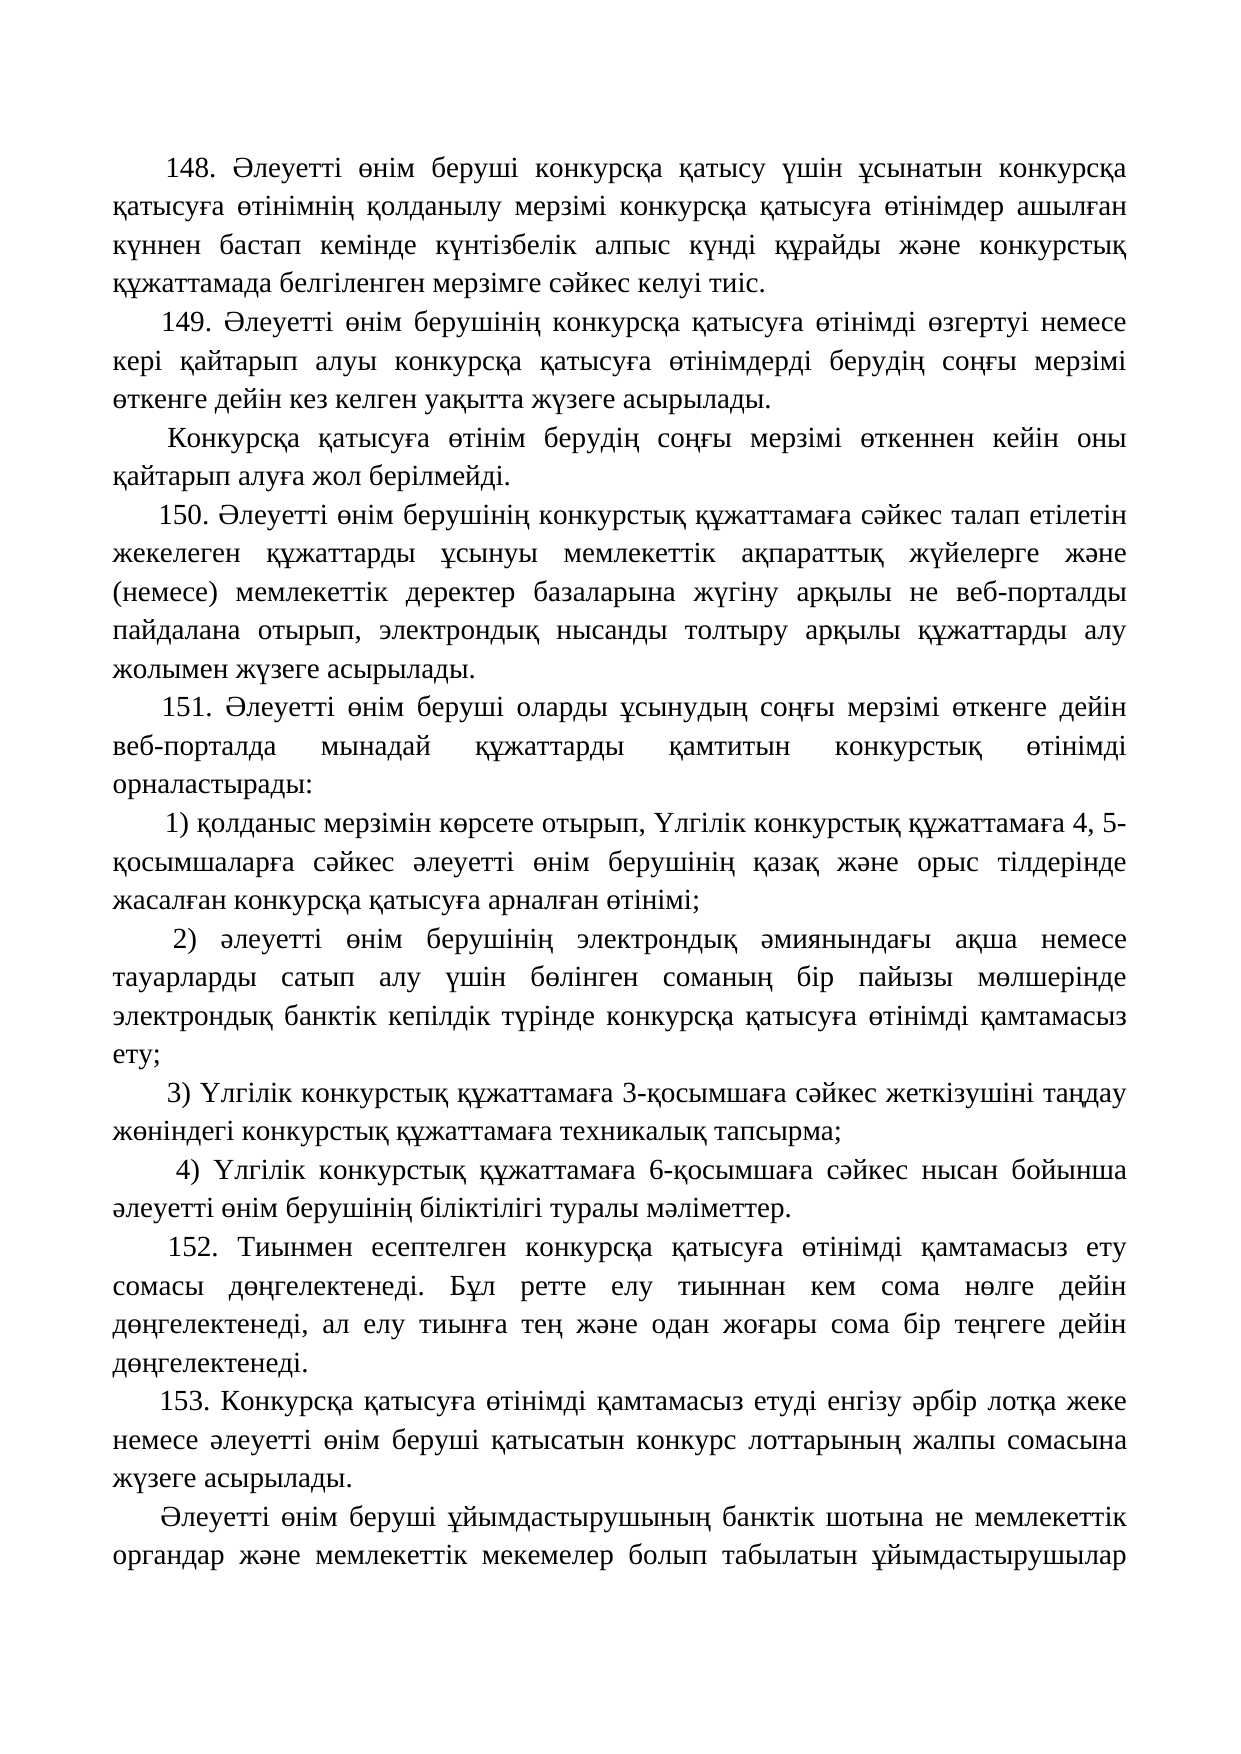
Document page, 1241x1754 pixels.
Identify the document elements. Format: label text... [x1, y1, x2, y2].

text 150. Әлеуетті өнім берушінің конкурстық құжаттамаға сәйкес талап етілетін жекелеген құжаттарды ұсынуы мемлекеттік ақпараттық жүйелерге және (немесе) мемлекеттік деректер базаларына жүгіну арқылы не веб-порталды пайдалана отырып, электрондық нысанды толтыру арқылы құжаттарды алу жолымен жүзеге асырылады. [112, 497, 1128, 684]
text 3) Үлгілік конкурстық құжаттамаға 3-қосымшаға сәйкес жеткізушіні таңдау жөніндегі конкурстық құжаттамаға техникалық тапсырма; [112, 1075, 1128, 1147]
text 152. Тиынмен есептелген конкурсқа қатысуға өтінімді қамтамасыз ету сомасы дөңгелектенеді. Бұл ретте елу тиыннан кем сома нөлге дейін дөңгелектенеді, ал елу тиынға тең және одан жоғары сома бір теңгеге дейін дөңгелектенеді. [112, 1229, 1128, 1378]
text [112, 1499, 1128, 1571]
text 151. Әлеуетті өнім беруші оларды ұсынудың соңғы мерзімі өткенге дейін веб-порталда мынадай құжаттарды қамтитын конкурстық өтінімді орналастырады: [112, 689, 1128, 800]
text Конкурсқа қатысуға өтінім берудің соңғы мерзімі өткеннен кейін оны қайтарып алуға жол берілмейді. [112, 420, 1128, 492]
text 148. Әлеуетті өнім беруші конкурсқа қатысу үшін ұсынатын конкурсқа қатысуға өтінімнің қолданылу мерзімі конкурсқа қатысуға өтінімдер ашылған күннен бастап кемінде күнтізбелік алпыс күнді құрайды және конкурстық құжаттамада белгіленген мерзімге сәйкес келуі тиіс. [112, 150, 1128, 299]
text 153. Конкурсқа қатысуға өтінімді қамтамасыз етуді енгізу әрбір лотқа жеке немесе әлеуетті өнім беруші қатысатын конкурс лоттарының жалпы сомасына жүзеге асырылады. [112, 1383, 1128, 1494]
text 149. Әлеуетті өнім берушінің конкурсқа қатысуға өтінімді өзгертуі немесе кері қайтарып алуы конкурсқа қатысуға өтінімдерді берудің соңғы мерзімі өткенге дейін кез келген уақытта жүзеге асырылады. [112, 304, 1128, 415]
text 1) қолданыс мерзімін көрсете отырып, Үлгілік конкурстық құжаттамаға 4, 5-қосымшаларға сәйкес әлеуетті өнім берушінің қазақ және орыс тілдерінде жасалған конкурсқа қатысуға арналған өтінімі; [112, 805, 1128, 916]
text 4) Үлгілік конкурстық құжаттамаға 6-қосымшаға сәйкес нысан бойынша әлеуетті өнім берушінің біліктілігі туралы мәліметтер. [112, 1152, 1128, 1224]
text 2) әлеуетті өнім берушінің электрондық әмиянындағы ақша немесе тауарларды сатып алу үшін бөлінген соманың бір пайызы мөлшерінде электрондық банктік кепілдік түрінде конкурсқа қатысуға өтінімді қамтамасыз ету; [112, 921, 1128, 1070]
